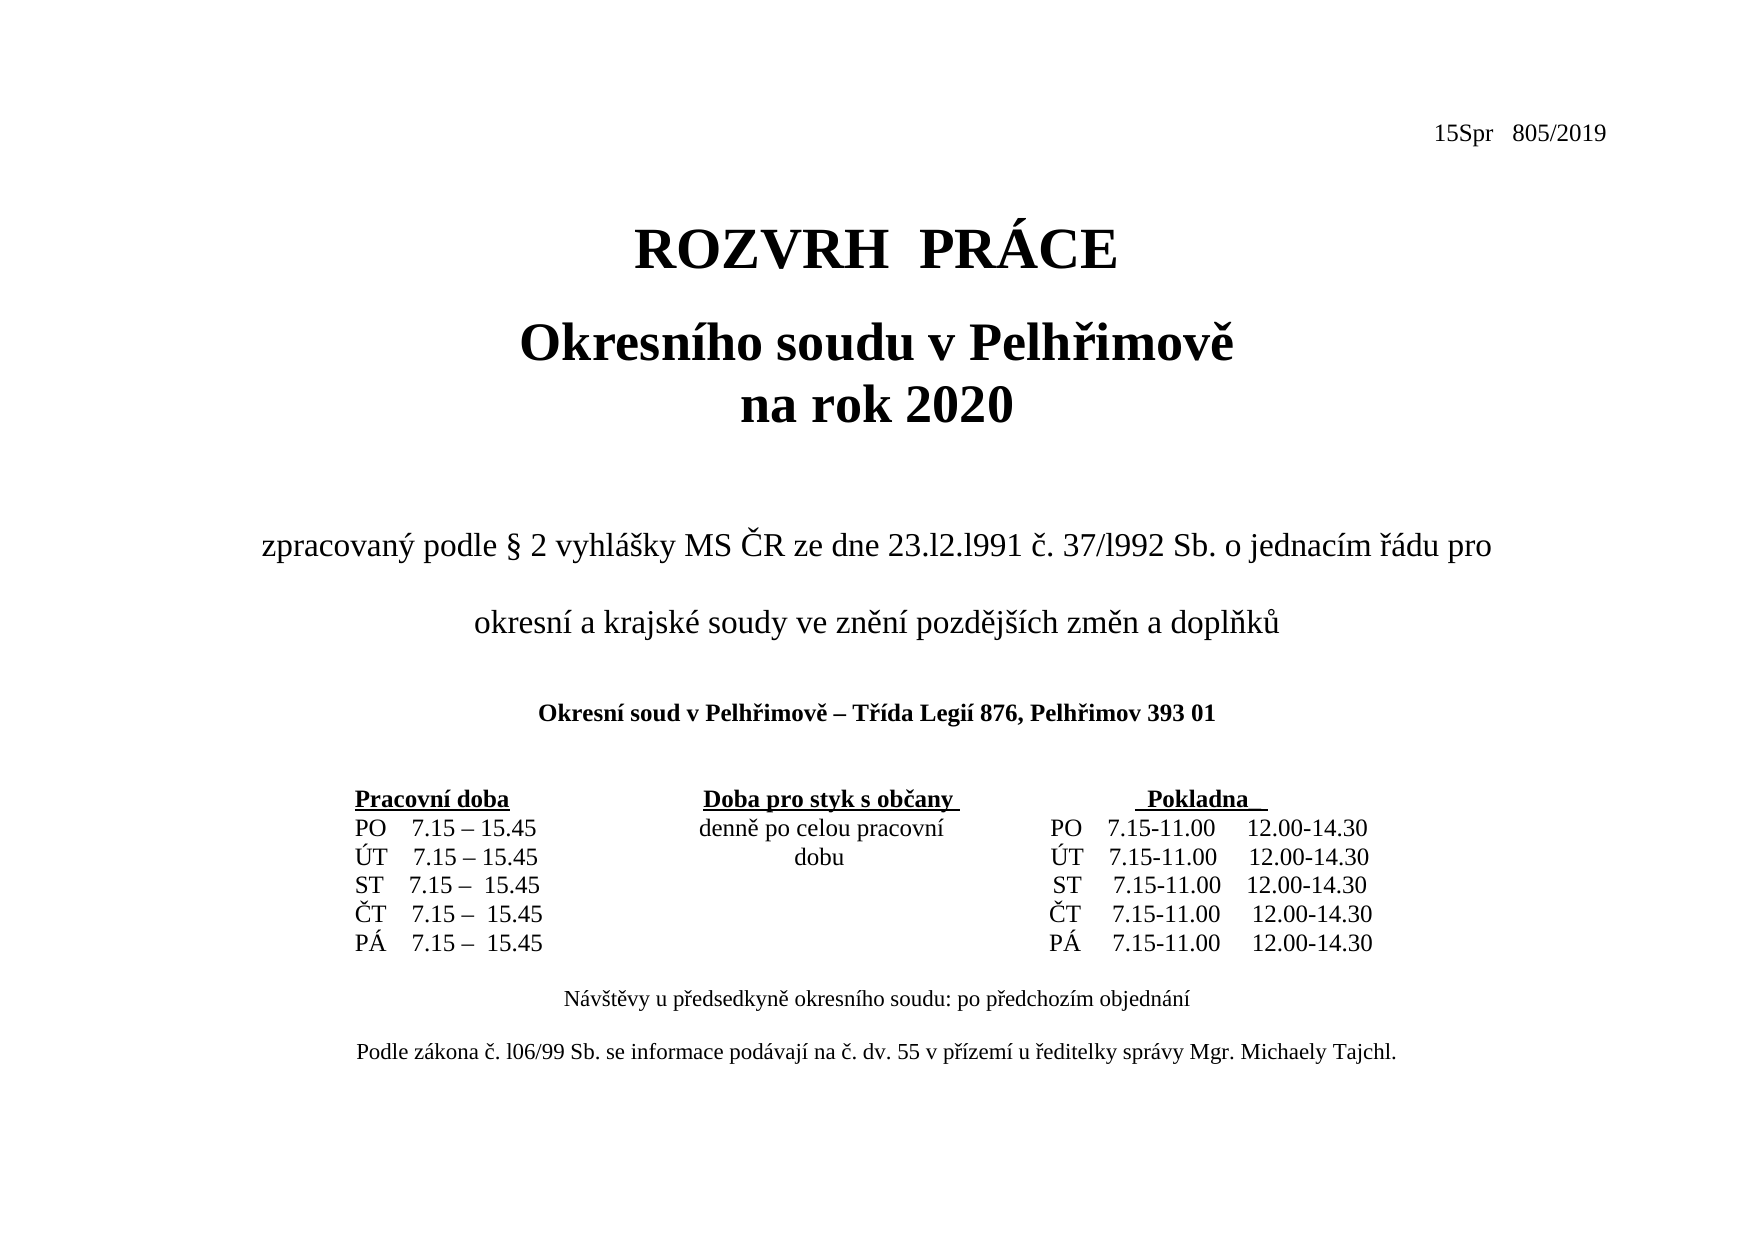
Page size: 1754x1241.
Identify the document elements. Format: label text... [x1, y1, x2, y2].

text Pracovní doba Doba pro styk s občany Pokladna_ [354, 784, 1606, 813]
text na rok 2020 [148, 372, 1606, 434]
text okresní a krajské soudy ve znění pozdějších změn a doplňků [148, 602, 1606, 640]
text Okresní soud v Pelhřimově – Třída Legií 876, Pelhřimov 393 01 [148, 698, 1606, 727]
text ROZVRH PRÁCE [148, 214, 1606, 281]
text Návštěvy u předsedkyně okresního soudu: po předchozím objednání [148, 985, 1606, 1012]
text PÁ 7.15 – 15.45 PÁ 7.15-11.00 12.00-14.30 [354, 928, 1606, 957]
text ST 7.15 – 15.45 ST 7.15-11.00 12.00-14.30 [354, 870, 1606, 899]
text ČT 7.15 – 15.45 ČT 7.15-11.00 12.00-14.30 [354, 899, 1606, 928]
text 15Spr 805/2019 [148, 118, 1606, 147]
text zpracovaný podle § 2 vyhlášky MS ČR ze dne 23.l2.l991 č. 37/l992 Sb. o jednacím řádu pro [148, 525, 1606, 564]
text Podle zákona č. l06/99 Sb. se informace podávají na č. dv. 55 v přízemí u ředitelky správy Mgr. Michaely Tajchl. [148, 1038, 1606, 1064]
text PO 7.15 – 15.45 denně po celou pracovní PO 7.15-11.00 12.00-14.30 [354, 813, 1606, 842]
text ÚT 7.15 – 15.45 dobu ÚT 7.15-11.00 12.00-14.30 [354, 842, 1606, 870]
text Okresního soudu v Pelhřimově [148, 310, 1606, 372]
